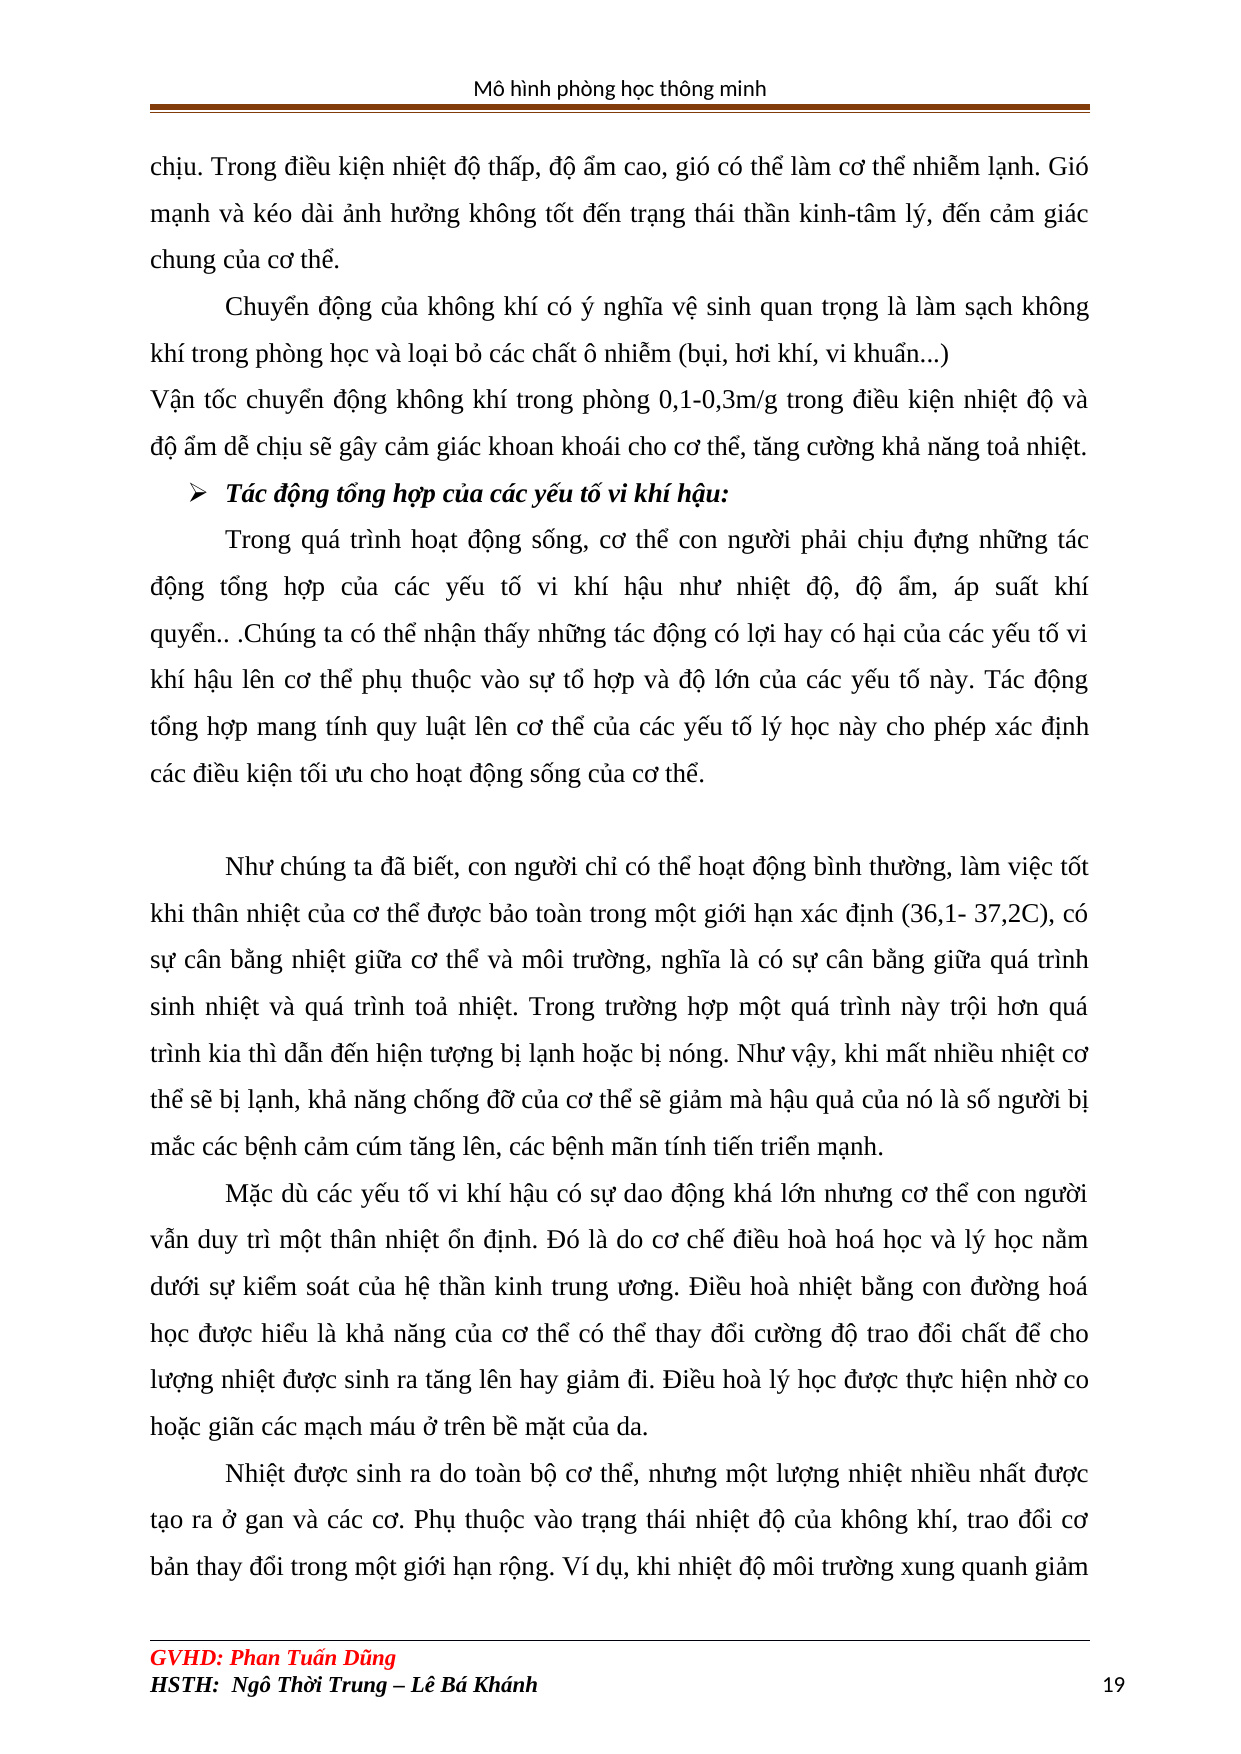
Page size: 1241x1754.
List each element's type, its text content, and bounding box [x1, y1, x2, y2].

text Vận tốc chuyển động không khí trong phòng 0,1-0,3m/g trong điều kiện nhiệt độ và độ ẩm dễ chịu sẽ gây cảm giác khoan khoái cho cơ thể, tăng cường khả năng toả nhiệt. [150, 383, 1090, 461]
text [150, 150, 1090, 274]
text Mặc dù các yếu tố vi khí hậu có sự dao động khá lớn nhưng cơ thể con người vẫn duy trì một thân nhiệt ổn định. Đó là do cơ chế điều hoà hoá học và lý học nằm dưới sự kiểm soát của hệ thần kinh trung ương. Điều hoà nhiệt bằng con đường hoá học được hiểu là khả năng của cơ thể có thể thay đổi cường độ trao đổi chất để cho lượng nhiệt được sinh ra tăng lên hay giảm đi. Điều hoà lý học được thực hiện nhờ co hoặc giãn các mạch máu ở trên bề mặt của da. [150, 1177, 1090, 1441]
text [150, 1457, 1090, 1581]
text Như chúng ta đã biết, con người chỉ có thể hoạt động bình thường, làm việc tốt khi thân nhiệt của cơ thể được bảo toàn trong một giới hạn xác định (36,1- 37,2C), có sự cân bằng nhiệt giữa cơ thể và môi trường, nghĩa là có sự cân bằng giữa quá trình sinh nhiệt và quá trình toả nhiệt. Trong trường hợp một quá trình này trội hơn quá trình kia thì dẫn đến hiện tượng bị lạnh hoặc bị nóng. Như vậy, khi mất nhiều nhiệt cơ thể sẽ bị lạnh, khả năng chống đỡ của cơ thể sẽ giảm mà hậu quả của nó là số người bị mắc các bệnh cảm cúm tăng lên, các bệnh mãn tính tiến triển mạnh. [150, 850, 1090, 1161]
text Chuyển động của không khí có ý nghĩa vệ sinh quan trọng là làm sạch không khí trong phòng học và loại bỏ các chất ô nhiễm (bụi, hơi khí, vi khuẩn...) [150, 290, 1090, 368]
list Tác động tổng hợp của các yếu tố vi khí hậu: [187, 477, 1090, 508]
text Trong quá trình hoạt động sống, cơ thể con người phải chịu đựng những tác động tổng hợp của các yếu tố vi khí hậu như nhiệt độ, độ ẩm, áp suất khí quyển.. .Chúng ta có thể nhận thấy những tác động có lợi hay có hại của các yếu tố vi khí hậu lên cơ thể phụ thuộc vào sự tổ hợp và độ lớn của các yếu tố này. Tác động tổng hợp mang tính quy luật lên cơ thể của các yếu tố lý học này cho phép xác định các điều kiện tối ưu cho hoạt động sống của cơ thể. [150, 523, 1090, 788]
